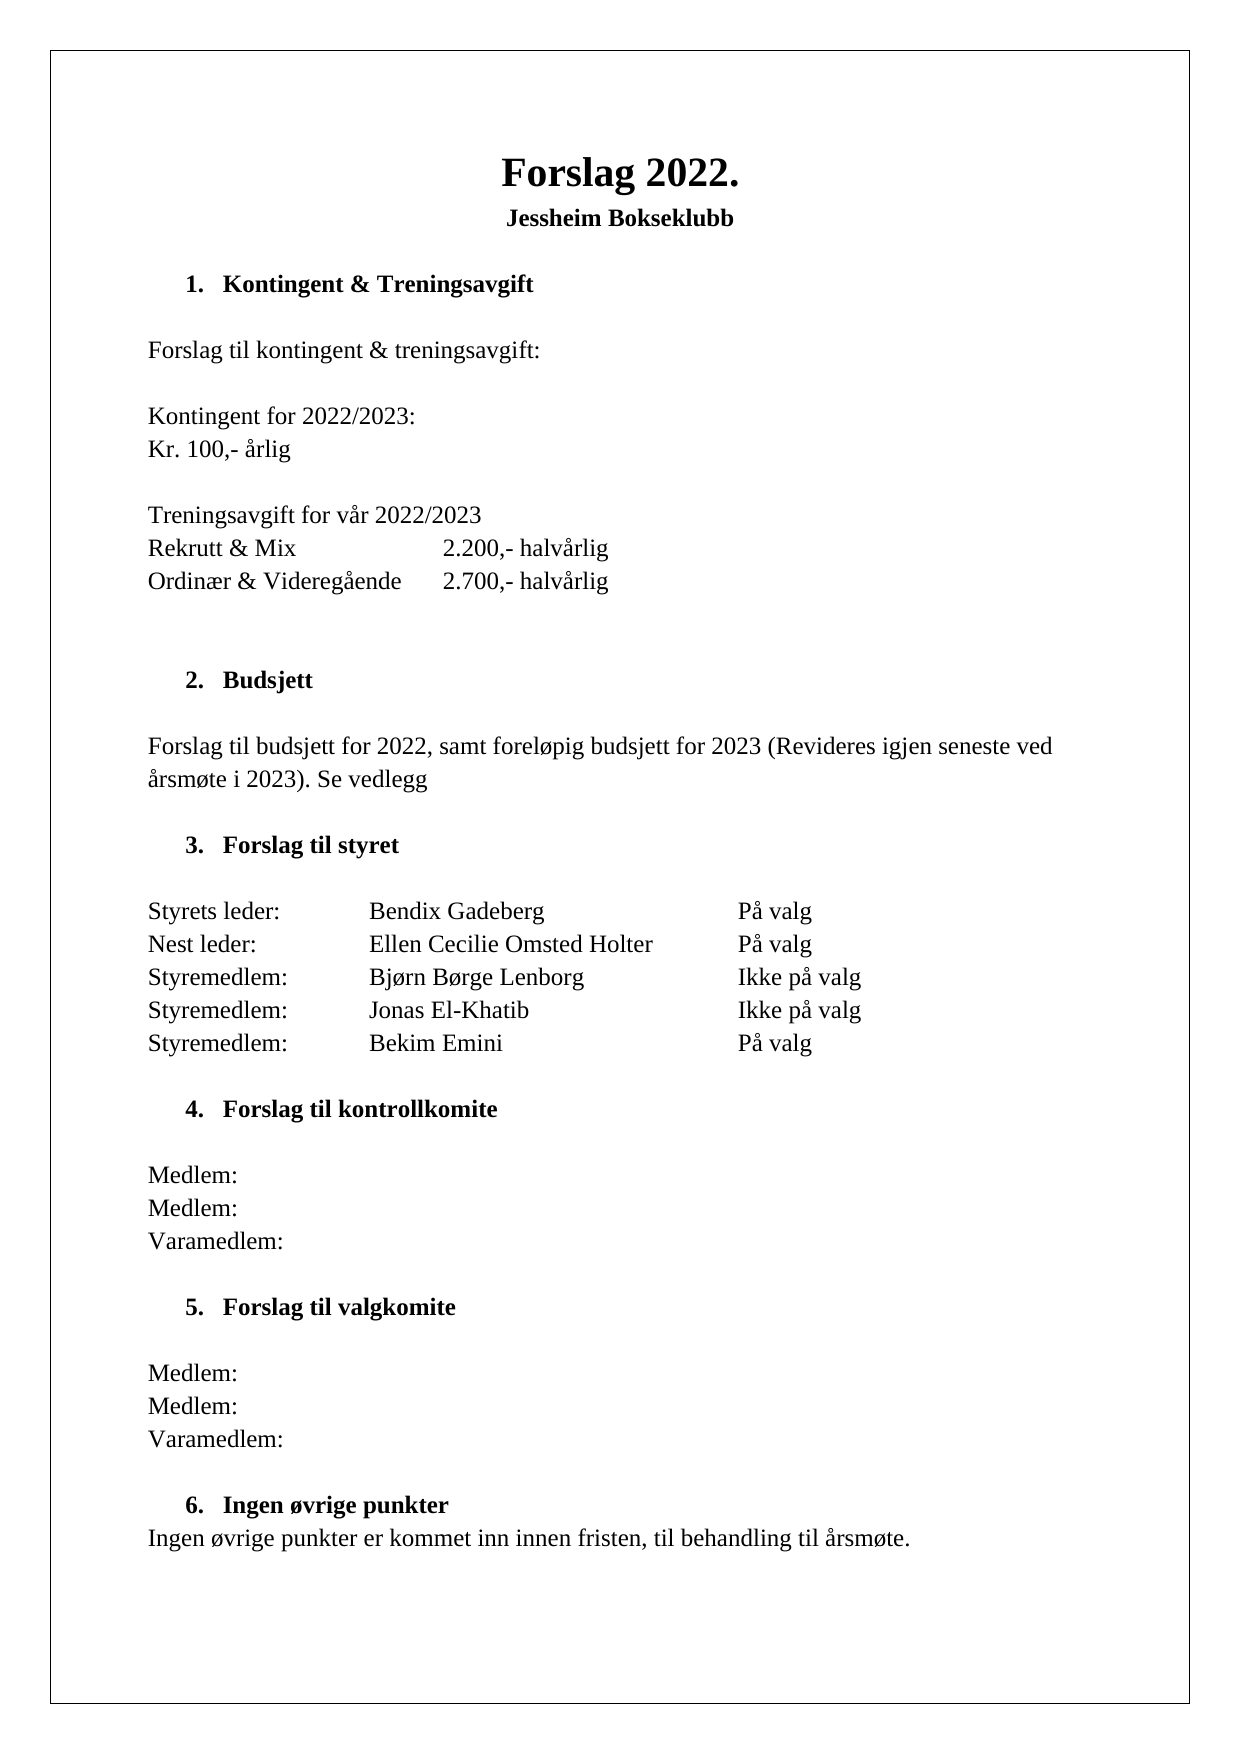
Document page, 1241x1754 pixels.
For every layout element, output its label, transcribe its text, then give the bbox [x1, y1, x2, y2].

text Medlem: [148, 1358, 1093, 1387]
text Forslag til budsjett for 2022, samt foreløpig budsjett for 2023 (Revideres igjen seneste ved årsmøte i 2023). Se vedlegg [148, 731, 1093, 793]
text Treningsavgift for vår 2022/2023 [148, 500, 1093, 529]
text Styrets leder: Bendix Gadeberg På valg [148, 896, 1093, 925]
text Medlem: [148, 1193, 1093, 1222]
text Ingen øvrige punkter er kommet inn innen fristen, til behandling til årsmøte. [148, 1523, 1093, 1552]
text Ordinær & Videregående 2.700,- halvårlig [148, 566, 1093, 595]
text Forslag 2022. [148, 148, 1093, 196]
list Budsjett [185, 665, 1093, 694]
list Forslag til styret [185, 830, 1093, 859]
text Kontingent for 2022/2023: [148, 401, 1093, 429]
text Medlem: [148, 1160, 1093, 1189]
text Styremedlem: Bekim Emini På valg [148, 1028, 1093, 1057]
list Kontingent & Treningsavgift [185, 269, 1093, 297]
text Jessheim Bokseklubb [148, 203, 1093, 231]
text Nest leder: Ellen Cecilie Omsted Holter På valg [148, 929, 1093, 958]
text Varamedlem: [148, 1226, 1093, 1255]
text Rekrutt & Mix 2.200,- halvårlig [148, 533, 1093, 562]
text Forslag til kontingent & treningsavgift: [148, 335, 1093, 363]
text Medlem: [148, 1391, 1093, 1420]
text Styremedlem: Bjørn Børge Lenborg Ikke på valg [148, 962, 1093, 991]
text Kr. 100,- årlig [148, 434, 1093, 463]
text Styremedlem: Jonas El-Khatib Ikke på valg [148, 995, 1093, 1024]
text Varamedlem: [148, 1424, 1093, 1453]
list Ingen øvrige punkter [185, 1491, 1093, 1519]
list Forslag til kontrollkomite [185, 1094, 1093, 1123]
list Forslag til valgkomite [185, 1292, 1093, 1321]
